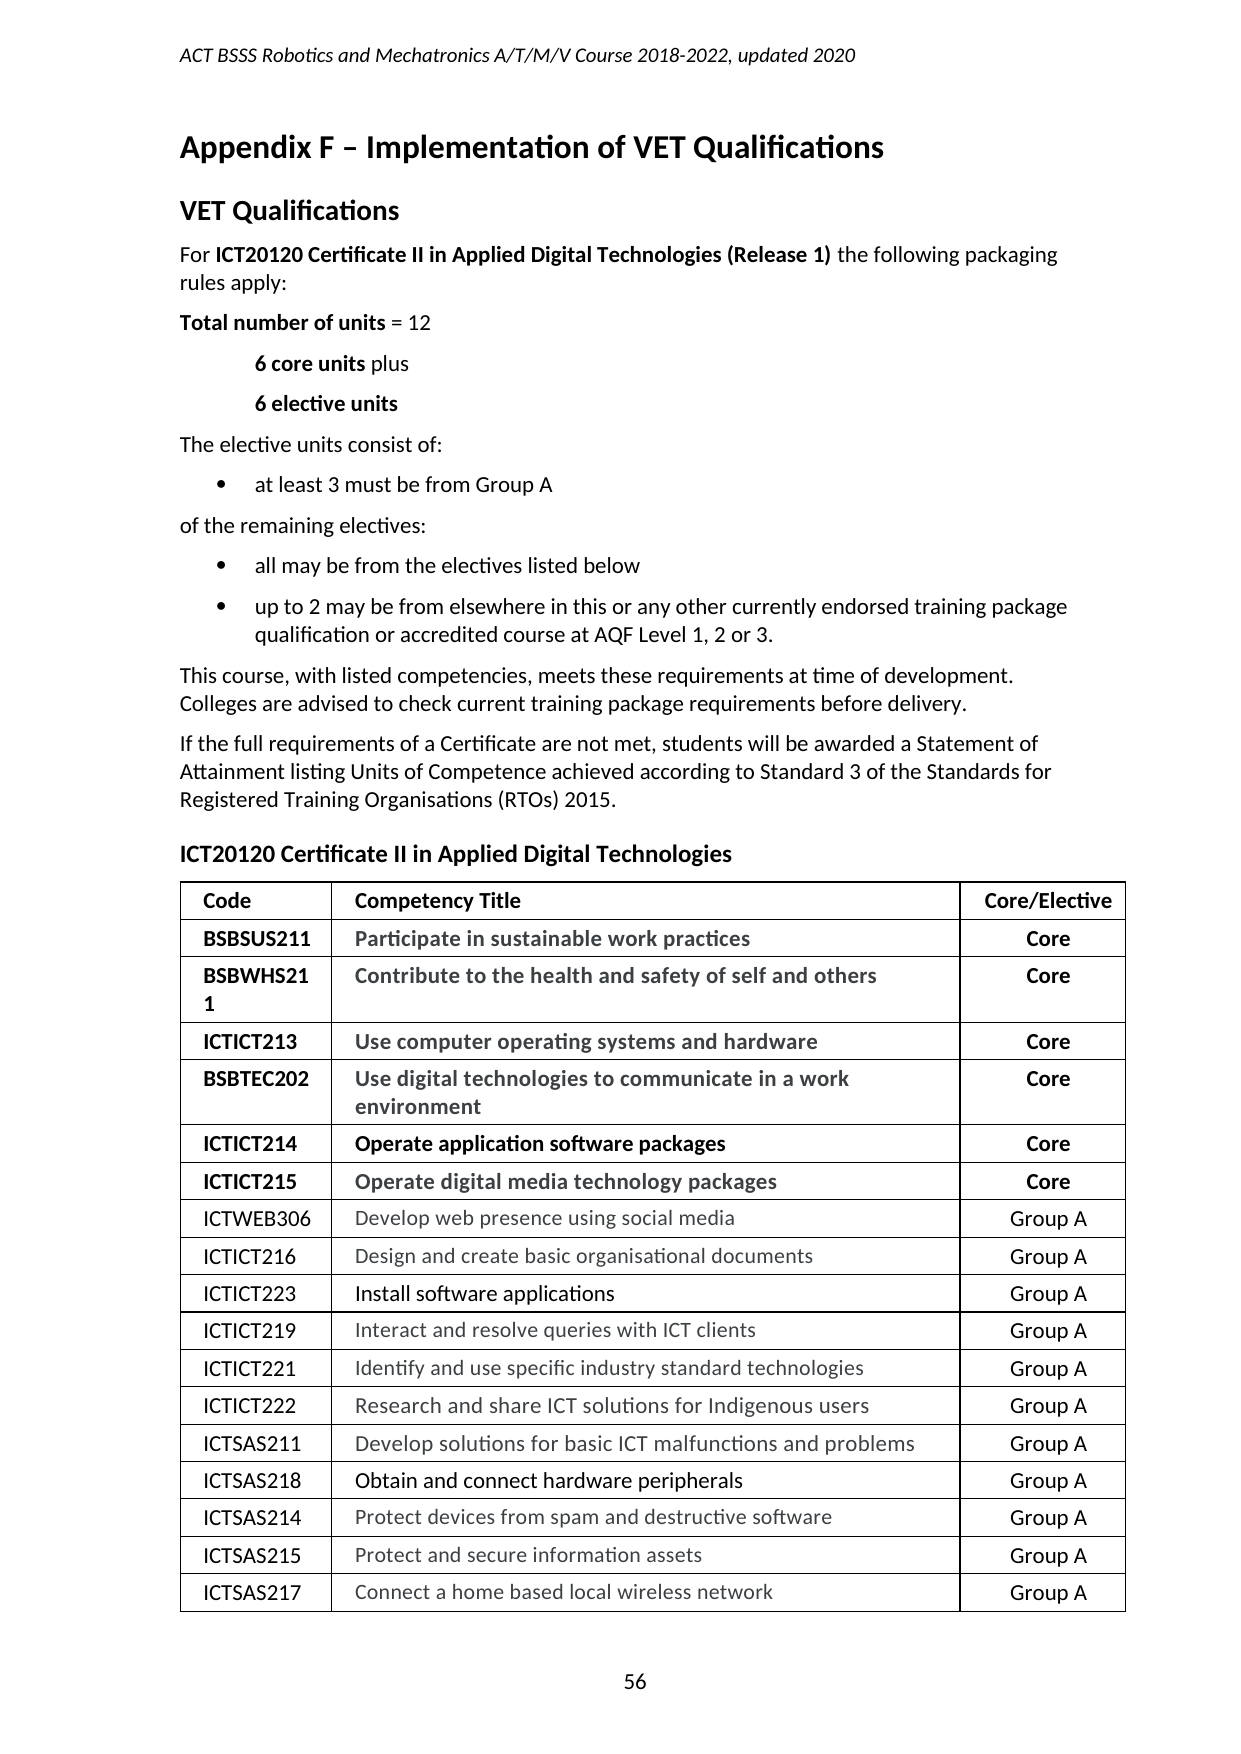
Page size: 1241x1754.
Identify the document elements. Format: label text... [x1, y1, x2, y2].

table_cell Group A [961, 1387, 1125, 1423]
subtitle Appendix F – Implementation of VET Qualifications [179, 126, 1090, 167]
table_cell Core [961, 1023, 1125, 1059]
table_cell Connect a home based local wireless network [332, 1574, 959, 1611]
text 6 elective units [254, 389, 1090, 418]
table_header Code [181, 883, 331, 919]
table_cell Group A [961, 1574, 1125, 1611]
table_cell ICTWEB306 [181, 1200, 331, 1237]
table_cell Group A [961, 1313, 1125, 1349]
table_cell Operate digital media technology packages [332, 1163, 959, 1199]
table_cell ICTSAS211 [181, 1425, 331, 1461]
table_cell ICTICT215 [181, 1163, 331, 1199]
table_cell Group A [961, 1425, 1125, 1461]
text For ICT20120 Certificate II in Applied Digital Technologies (Release 1) the following packaging rules apply: [179, 240, 1090, 296]
table_cell BSBWHS211 [181, 957, 331, 1022]
text If the full requirements of a Certificate are not met, students will be awarded a Statement of Attainment listing Units of Competence achieved according to Standard 3 of the Standards for Registered Training Organisations (RTOs) 2015. [179, 729, 1090, 813]
table_cell Interact and resolve queries with ICT clients [332, 1313, 959, 1349]
table_cell Develop web presence using social media [332, 1200, 959, 1237]
table_cell BSBTEC202 [181, 1060, 331, 1124]
table_cell Core [961, 1125, 1125, 1162]
table_cell Group A [961, 1275, 1125, 1311]
table_cell Design and create basic organisational documents [332, 1238, 959, 1274]
table_cell Group A [961, 1537, 1125, 1573]
table_cell Core [961, 1060, 1125, 1124]
table_cell ICTICT221 [181, 1350, 331, 1386]
text Total number of units = 12 [179, 308, 1090, 337]
table_cell Participate in sustainable work practices [332, 920, 959, 956]
table_cell ICTICT213 [181, 1023, 331, 1059]
table_cell ICTICT223 [181, 1275, 331, 1311]
table_cell Group A [961, 1200, 1125, 1237]
table_cell Group A [961, 1350, 1125, 1386]
table_cell Install software applications [332, 1275, 959, 1311]
table_cell Core [961, 1163, 1125, 1199]
table_cell Obtain and connect hardware peripherals [332, 1462, 959, 1498]
table_cell BSBSUS211 [181, 920, 331, 956]
table_cell ICTICT214 [181, 1125, 331, 1162]
subtitle VET Qualifications [179, 192, 1090, 227]
table_cell Protect and secure information assets [332, 1537, 959, 1573]
table_cell Group A [961, 1238, 1125, 1274]
table_cell ICTSAS214 [181, 1499, 331, 1536]
table_cell ICTICT219 [181, 1313, 331, 1349]
table_header Competency Title [332, 883, 959, 919]
table_cell Develop solutions for basic ICT malfunctions and problems [332, 1425, 959, 1461]
table_cell ICTSAS215 [181, 1537, 331, 1573]
text of the remaining electives: [179, 511, 1090, 539]
list at least 3 must be from Group A [217, 471, 1090, 499]
list up to 2 may be from elsewhere in this or any other currently endorsed training package qualification or accredited course at AQF Level 1, 2 or 3. [217, 592, 1090, 648]
table_cell Research and share ICT solutions for Indigenous users [332, 1387, 959, 1423]
table_cell Core [961, 957, 1125, 1022]
table_cell Contribute to the health and safety of self and others [332, 957, 959, 1022]
table_cell Operate application software packages [332, 1125, 959, 1162]
text 6 core units plus [254, 349, 1090, 377]
table_cell Use digital technologies to communicate in a work environment [332, 1060, 959, 1124]
table_cell ICTICT222 [181, 1387, 331, 1423]
subtitle ICT20120 Certificate II in Applied Digital Technologies [179, 838, 1090, 869]
table_header Core/Elective [961, 883, 1125, 919]
table_cell ICTSAS217 [181, 1574, 331, 1611]
text This course, with listed competencies, meets these requirements at time of development. Colleges are advised to check current training package requirements before delivery. [179, 661, 1090, 717]
table_cell ICTSAS218 [181, 1462, 331, 1498]
table_cell Identify and use specific industry standard technologies [332, 1350, 959, 1386]
list all may be from the electives listed below [217, 552, 1090, 580]
table_cell Group A [961, 1499, 1125, 1536]
table_cell Use computer operating systems and hardware [332, 1023, 959, 1059]
table_cell Core [961, 920, 1125, 956]
text The elective units consist of: [179, 430, 1090, 458]
table_cell Protect devices from spam and destructive software [332, 1499, 959, 1536]
table_cell Group A [961, 1462, 1125, 1498]
table_cell ICTICT216 [181, 1238, 331, 1274]
